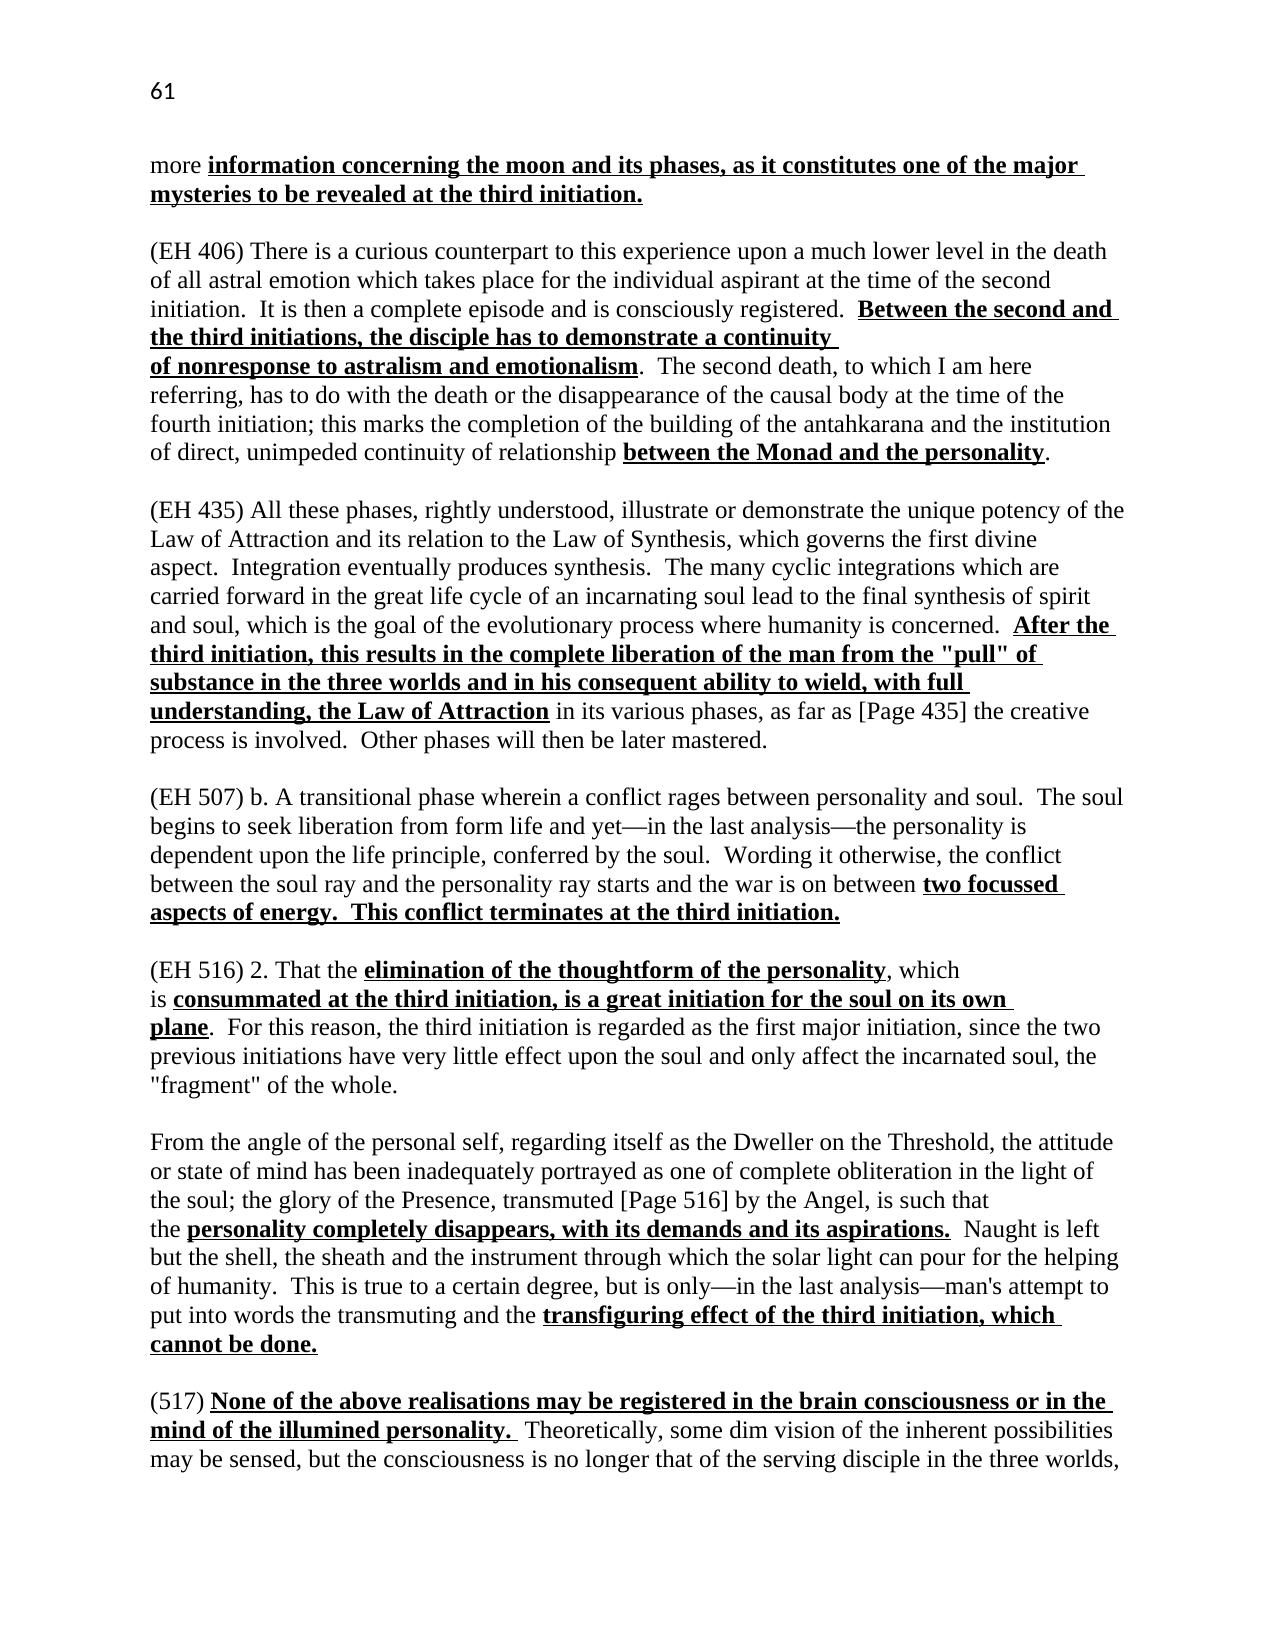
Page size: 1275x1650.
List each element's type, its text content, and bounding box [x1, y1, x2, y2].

text (EH 406) There is a curious counterpart to this experience upon a much lower level in the death of all astral emotion which takes place for the individual aspirant at the time of the second initiation. It is then a complete episode and is consciously registered. Between the second and the third initiations, the disciple has to demonstrate a continuity of nonresponse to astralism and emotionalism. The second death, to which I am here referring, has to do with the death or the disappearance of the causal body at the time of the fourth initiation; this marks the completion of the building of the antahkarana and the institution of direct, unimpeded continuity of relationship between the Monad and the personality. [150, 236, 1125, 466]
text (EH 516) 2. That the elimination of the thoughtform of the personality, which is consummated at the third initiation, is a great initiation for the soul on its own plane. For this reason, the third initiation is regarded as the first major initiation, since the two previous initiations have very little effect upon the soul and only affect the incarnated soul, the "fragment" of the whole. [150, 955, 1125, 1099]
text From the angle of the personal self, regarding itself as the Dweller on the Threshold, the attitude or state of mind has been inadequately portrayed as one of complete obliteration in the light of the soul; the glory of the Presence, transmuted [Page 516] by the Angel, is such that the personality completely disappears, with its demands and its aspirations. Naught is left but the shell, the sheath and the instrument through which the solar light can pour for the helping of humanity. This is true to a certain degree, but is only—in the last analysis—man's attempt to put into words the transmuting and the transfiguring effect of the third initiation, which cannot be done. [150, 1127, 1125, 1357]
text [150, 150, 1125, 207]
text (EH 435) All these phases, rightly understood, illustrate or demonstrate the unique potency of the Law of Attraction and its relation to the Law of Synthesis, which governs the first divine aspect. Integration eventually produces synthesis. The many cyclic integrations which are carried forward in the great life cycle of an incarnating soul lead to the final synthesis of spirit and soul, which is the goal of the evolutionary process where humanity is concerned. After the third initiation, this results in the complete liberation of the man from the "pull" of substance in the three worlds and in his consequent ability to wield, with full understanding, the Law of Attraction in its various phases, as far as [Page 435] the creative process is involved. Other phases will then be later mastered. [150, 495, 1125, 754]
text (EH 507) b. A transitional phase wherein a conflict rages between personality and soul. The soul begins to seek liberation from form life and yet—in the last analysis—the personality is dependent upon the life principle, conferred by the soul. Wording it otherwise, the conflict between the soul ray and the personality ray starts and the war is on between two focussed aspects of energy. This conflict terminates at the third initiation. [150, 782, 1125, 926]
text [150, 1386, 1125, 1472]
